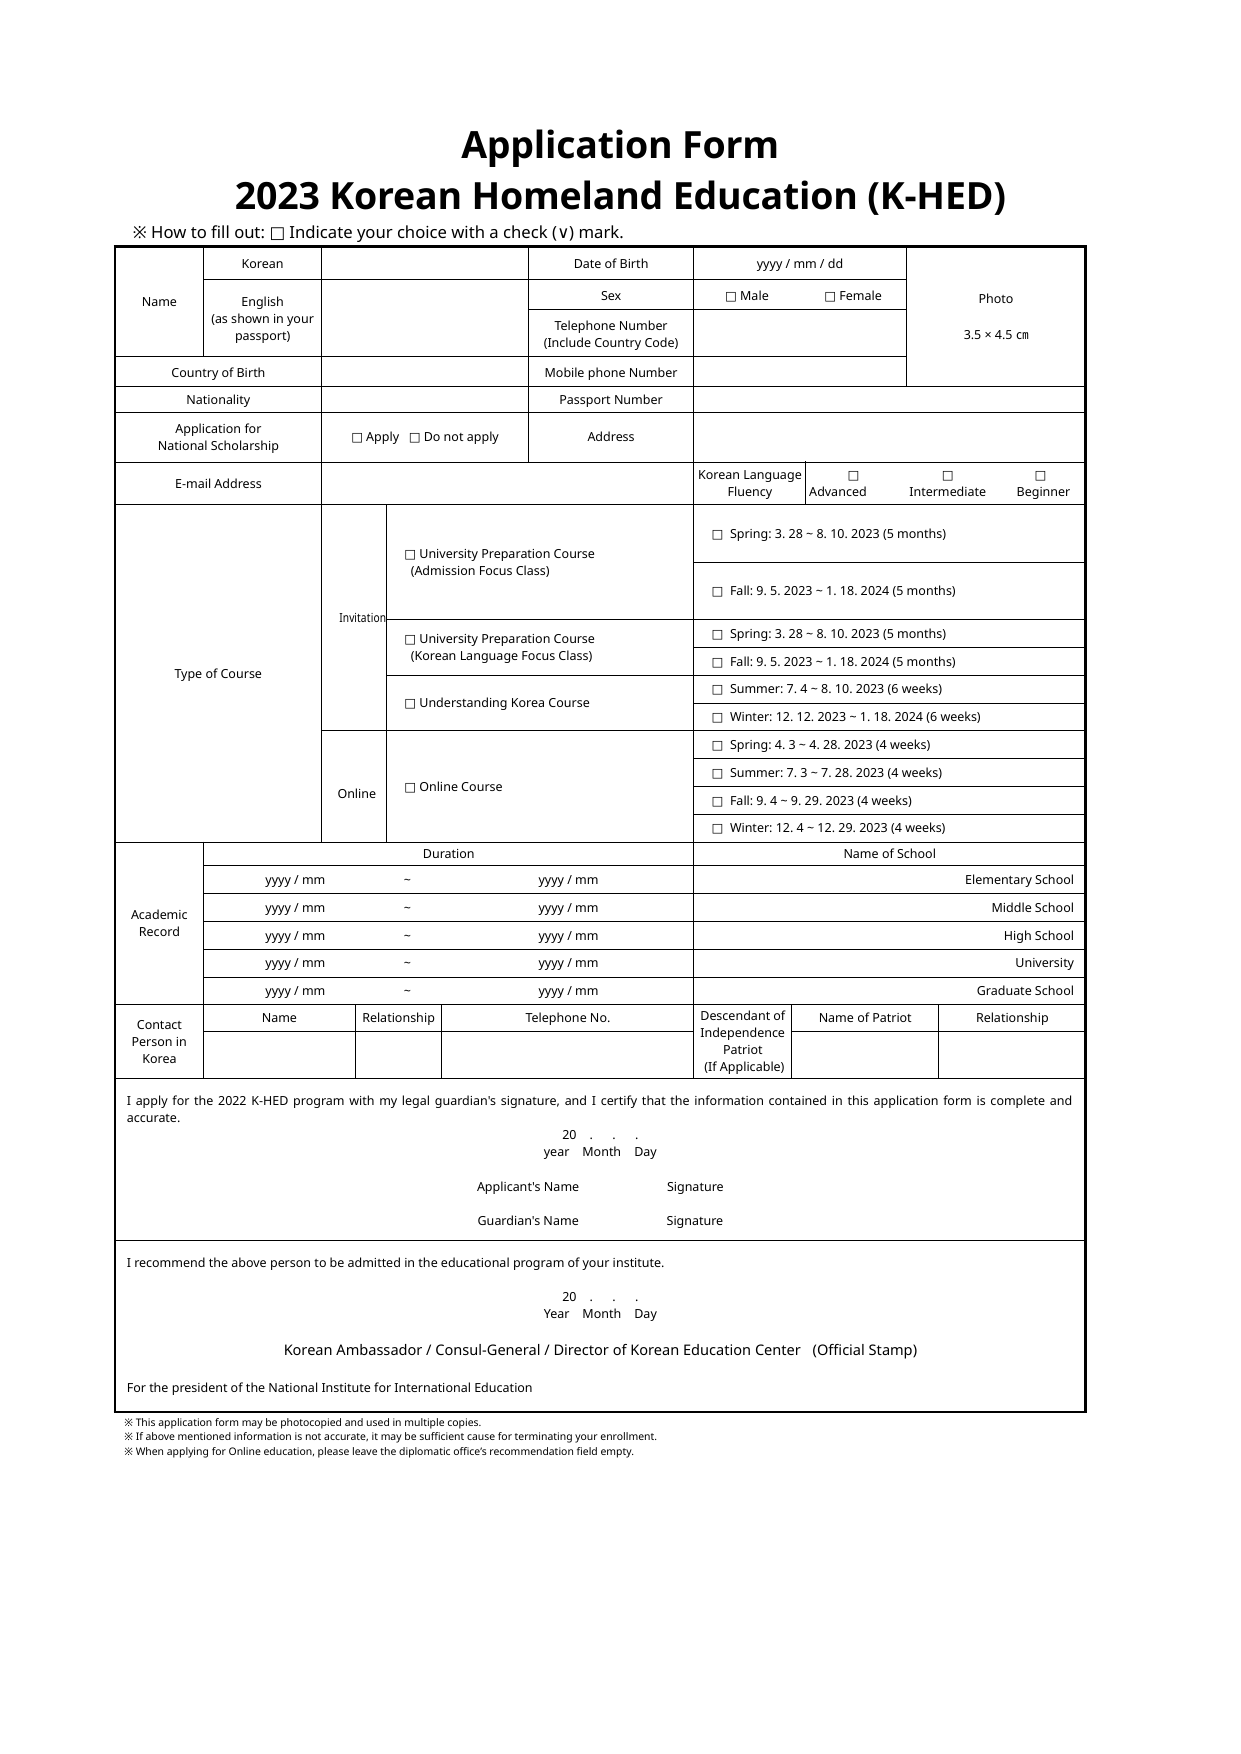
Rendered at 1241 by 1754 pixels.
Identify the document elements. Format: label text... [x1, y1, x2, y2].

table_header Photo 3.5 × 4.5 ㎝ [907, 248, 1084, 386]
table_cell I apply for the 2022 K-HED program with my legal guardian's signature, and I certify that the information contained in this application form is complete and accurate. 20 . . . year Month Day Applicant's Name Signature Guardian's Name Signature [116, 1079, 1084, 1240]
table_cell Telephone Number (Include Country Code) [529, 310, 693, 356]
table_cell [204, 1032, 355, 1078]
table_cell □ Fall: 9. 5. 2023 ~ 1. 18. 2024 (5 months) [694, 563, 1084, 619]
table_cell Name of School [694, 843, 1084, 865]
table_cell ~ [381, 922, 434, 949]
table_cell Sex [529, 280, 693, 309]
table_cell □ Spring: 3. 28 ~ 8. 10. 2023 (5 months) [694, 620, 1084, 647]
table_cell [322, 463, 693, 504]
table_header Name [116, 248, 203, 356]
table_cell [792, 1032, 938, 1078]
text ※ How to fill out: □ Indicate your choice with a check (∨) mark. [116, 220, 1124, 245]
table_cell Nationality [116, 387, 321, 412]
table_cell Relationship [356, 1005, 441, 1031]
table_cell □ Advanced [806, 463, 900, 504]
table_header Korean [204, 248, 321, 279]
table_cell Online [322, 731, 386, 842]
text ※ If above mentioned information is not accurate, it may be sufficient cause for terminating your enrollment. [124, 1429, 1116, 1444]
table_cell □ Female [800, 280, 906, 309]
table_cell Descendant of Independence Patriot (If Applicable) [694, 1005, 791, 1078]
table_cell ~ [381, 866, 434, 893]
text ※ This application form may be photocopied and used in multiple copies. [116, 1413, 1124, 1429]
table_cell Name of Patriot [792, 1005, 938, 1031]
table_cell □ University Preparation Course (Korean Language Focus Class) [387, 620, 693, 675]
table_cell Telephone No. [442, 1005, 693, 1031]
table_cell Invitation [322, 505, 386, 730]
table_cell Country of Birth [116, 357, 321, 386]
table_cell yyyy / mm [434, 866, 693, 893]
table_cell High School [694, 922, 1084, 949]
table_cell yyyy / mm [434, 978, 693, 1004]
table_cell [322, 357, 528, 386]
table_cell yyyy / mm [434, 894, 693, 921]
table_cell □ Fall: 9. 4 ~ 9. 29. 2023 (4 weeks) [694, 787, 1084, 814]
table_cell [939, 1032, 1084, 1078]
table_cell yyyy / mm [204, 950, 381, 977]
table_cell □ Intermediate [900, 463, 995, 504]
table_cell Korean Language Fluency [694, 463, 805, 504]
table_cell □ Spring: 4. 3 ~ 4. 28. 2023 (4 weeks) [694, 731, 1084, 758]
table_cell Graduate School [694, 978, 1084, 1004]
table_cell Duration [204, 843, 693, 865]
table_cell English (as shown in your passport) [204, 280, 321, 356]
table_cell [442, 1032, 693, 1078]
table_header [322, 248, 528, 279]
table_cell Application for National Scholarship [116, 413, 321, 461]
table_cell Address [529, 413, 693, 461]
table_cell yyyy / mm [204, 922, 381, 949]
table_cell Name [204, 1005, 355, 1031]
table_cell □ Winter: 12. 4 ~ 12. 29. 2023 (4 weeks) [694, 815, 1084, 842]
table_cell [694, 387, 1084, 412]
table_cell yyyy / mm [434, 950, 693, 977]
table_cell Contact Person in Korea [116, 1005, 203, 1078]
table_cell I recommend the above person to be admitted in the educational program of your institute. 20 . . . Year Month Day Korean Ambassador / Consul-General / Director of Korean Education Center (Official Stamp) For the president of the National Institute for International Education [116, 1241, 1084, 1411]
text 2023 Korean Homeland Education (K-HED) [124, 169, 1116, 220]
table_cell [694, 310, 906, 356]
table_cell [322, 387, 528, 412]
table_cell [356, 1032, 441, 1078]
table_cell □ Beginner [995, 463, 1084, 504]
table_cell University [694, 950, 1084, 977]
table_cell Type of Course [116, 505, 321, 842]
table_cell □ Fall: 9. 5. 2023 ~ 1. 18. 2024 (5 months) [694, 648, 1084, 675]
table_cell □ Winter: 12. 12. 2023 ~ 1. 18. 2024 (6 weeks) [694, 704, 1084, 730]
table_cell Academic Record [116, 843, 203, 1004]
table_cell yyyy / mm [204, 978, 381, 1004]
table_cell Mobile phone Number [529, 357, 693, 386]
table_cell ~ [381, 978, 434, 1004]
table_cell yyyy / mm [204, 894, 381, 921]
table_cell Passport Number [529, 387, 693, 412]
table_cell □ Male [694, 280, 800, 309]
table_cell □ Spring: 3. 28 ~ 8. 10. 2023 (5 months) [694, 505, 1084, 562]
table_cell yyyy / mm [204, 866, 381, 893]
table_cell □ Online Course [387, 731, 693, 842]
table_cell Elementary School [694, 866, 1084, 893]
table_cell yyyy / mm [434, 922, 693, 949]
table_cell □ Apply □ Do not apply [322, 413, 528, 461]
table_cell ~ [381, 894, 434, 921]
table_cell [694, 357, 906, 386]
table_cell □ Understanding Korea Course [387, 676, 693, 730]
text ※ When applying for Online education, please leave the diplomatic office’s recommendation field empty. [116, 1444, 1124, 1460]
table_header Date of Birth [529, 248, 693, 279]
table_cell □ Summer: 7. 4 ~ 8. 10. 2023 (6 weeks) [694, 676, 1084, 703]
table_cell ~ [381, 950, 434, 977]
table_cell Middle School [694, 894, 1084, 921]
table_cell Relationship [939, 1005, 1084, 1031]
table_cell E-mail Address [116, 463, 321, 504]
table_header yyyy / mm / dd [694, 248, 906, 279]
text Application Form [124, 118, 1116, 169]
table_cell □ University Preparation Course (Admission Focus Class) [387, 505, 693, 619]
table_cell [694, 413, 1084, 461]
table_cell [322, 280, 528, 356]
table_cell □ Summer: 7. 3 ~ 7. 28. 2023 (4 weeks) [694, 759, 1084, 786]
